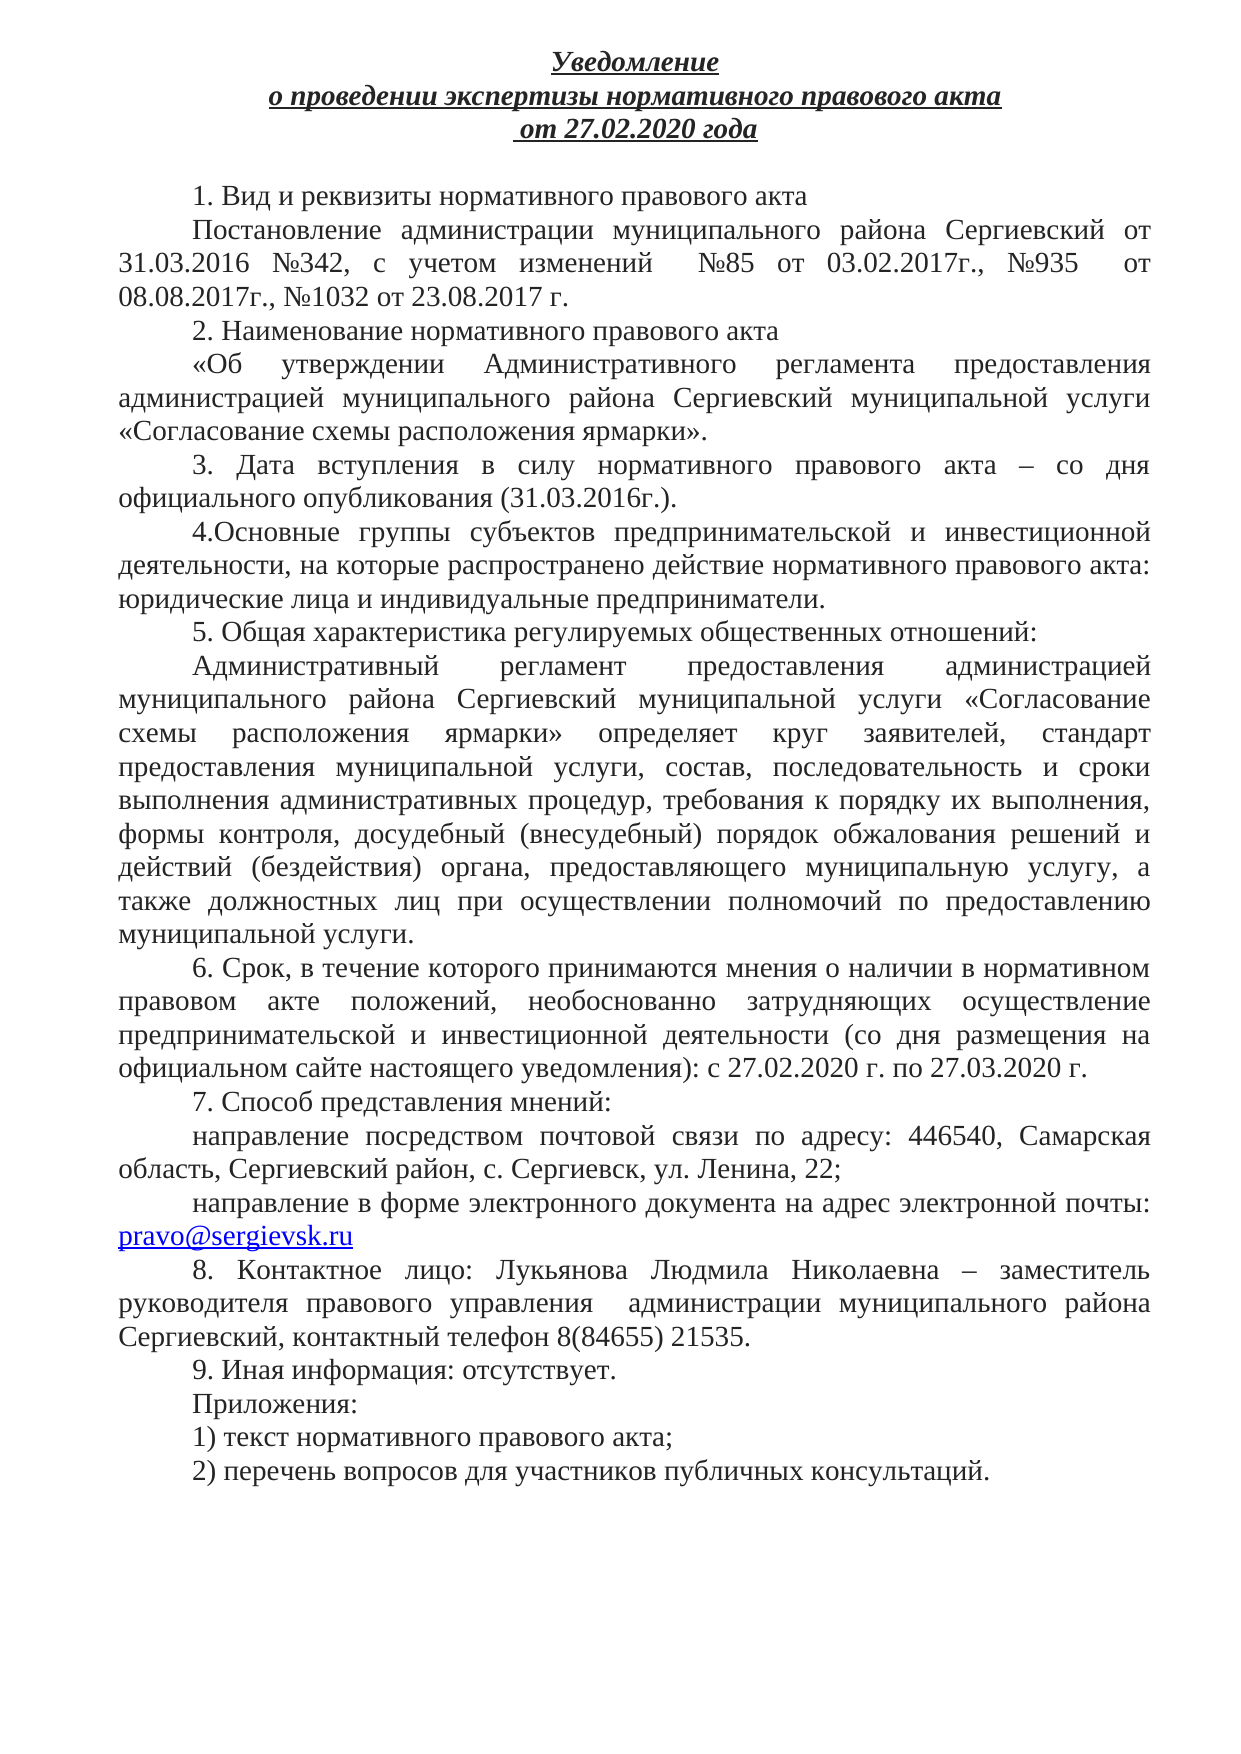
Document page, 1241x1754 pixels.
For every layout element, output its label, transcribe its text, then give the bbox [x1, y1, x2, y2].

text 1) текст нормативного правового акта; [118, 1419, 1152, 1453]
text «Об утверждении Административного регламента предоставления администрацией муниципального района Сергиевский муниципальной услуги «Согласование схемы расположения ярмарки». [118, 346, 1152, 447]
text 2. Наименование нормативного правового акта [118, 313, 1152, 346]
text направление посредством почтовой связи по адресу: 446540, Самарская область, Сергиевский район, с. Сергиевск, ул. Ленина, 22; [118, 1118, 1152, 1185]
text Приложения: [118, 1386, 1152, 1419]
text о проведении экспертизы нормативного правового акта [118, 78, 1152, 111]
text Административный регламент предоставления администрацией муниципального района Сергиевский муниципальной услуги «Согласование схемы расположения ярмарки» определяет круг заявителей, стандарт предоставления муниципальной услуги, состав, последовательность и сроки выполнения административных процедур, требования к порядку их выполнения, формы контроля, досудебный (внесудебный) порядок обжалования решений и действий (бездействия) органа, предоставляющего муниципальную услугу, а также должностных лиц при осуществлении полномочий по предоставлению муниципальной услуги. [118, 648, 1152, 950]
text 8. Контактное лицо: Лукьянова Людмила Николаевна – заместитель руководителя правового управления администрации муниципального района Сергиевский, контактный телефон 8(84655) 21535. [118, 1252, 1152, 1352]
text 9. Иная информация: отсутствует. [118, 1352, 1152, 1386]
text от 27.02.2020 года [118, 111, 1152, 145]
text Постановление администрации муниципального района Сергиевский от 31.03.2016 №342, с учетом изменений №85 от 03.02.2017г., №935 от 08.08.2017г., №1032 от 23.08.2017 г. [118, 212, 1152, 313]
text 5. Общая характеристика регулируемых общественных отношений: [118, 614, 1152, 648]
text 3. Дата вступления в силу нормативного правового акта – со дня официального опубликования (31.03.2016г.). [118, 447, 1152, 514]
text направление в форме электронного документа на адрес электронной почты: pravo@sergievsk.ru [118, 1185, 1152, 1252]
text 1. Вид и реквизиты нормативного правового акта [118, 178, 1152, 212]
text 2) перечень вопросов для участников публичных консультаций. [118, 1453, 1152, 1487]
text 4.Основные группы субъектов предпринимательской и инвестиционной деятельности, на которые распространено действие нормативного правового акта: юридические лица и индивидуальные предприниматели. [118, 514, 1152, 614]
text 7. Способ представления мнений: [118, 1084, 1152, 1118]
text Уведомление [118, 44, 1152, 78]
text 6. Срок, в течение которого принимаются мнения о наличии в нормативном правовом акте положений, необоснованно затрудняющих осуществление предпринимательской и инвестиционной деятельности (со дня размещения на официальном сайте настоящего уведомления): с 27.02.2020 г. по 27.03.2020 г. [118, 950, 1152, 1084]
